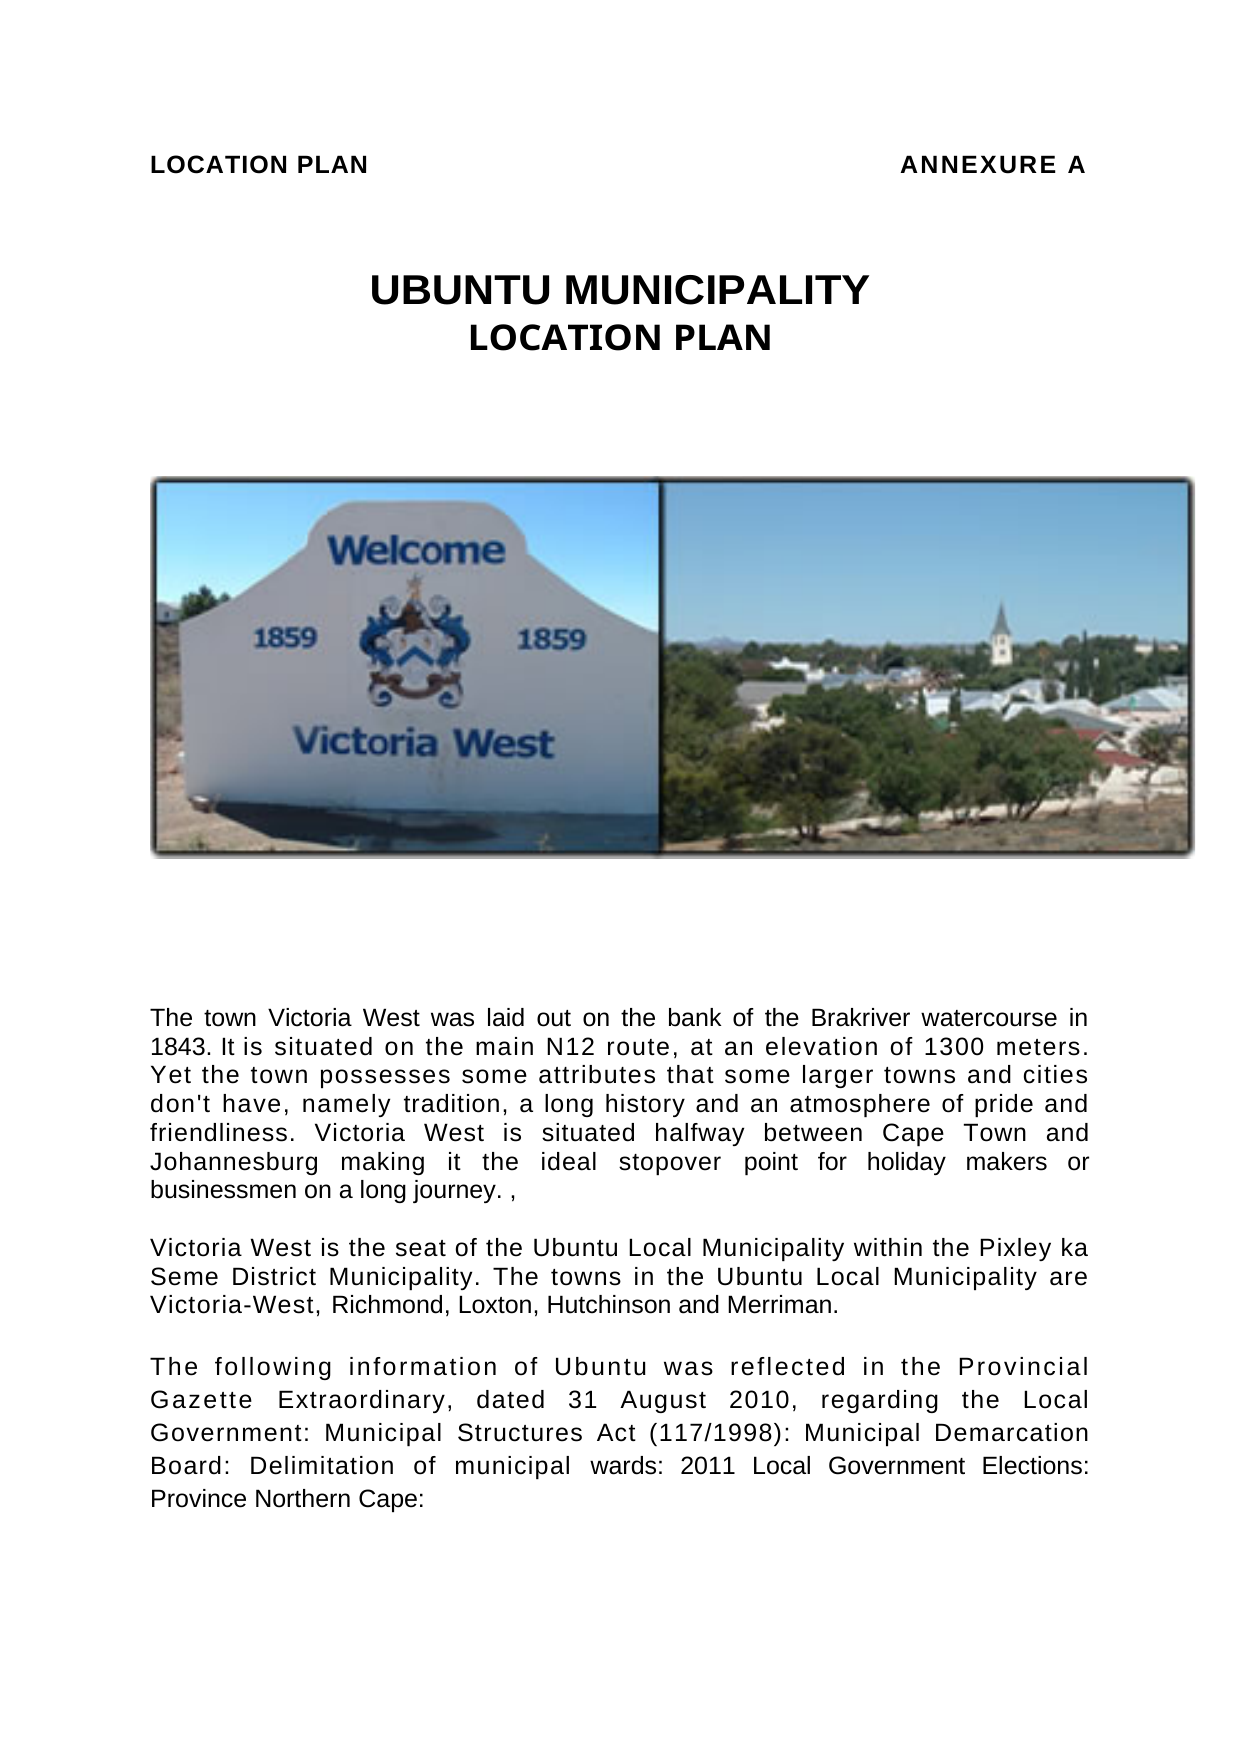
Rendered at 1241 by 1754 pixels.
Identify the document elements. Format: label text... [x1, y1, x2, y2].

text LOCATION PLAN ANNEXURE A [150, 150, 1090, 179]
picture [150, 476, 1196, 859]
text The following information of Ubuntu was reflected in the Provincial Gazette Extraordinary, dated 31 August 2010, regarding the Local Government: Municipal Structures Act (117/1998): Municipal Demarcation Board: Delimitation of municipal wards: 2011 Local Government Elections: Province Northern Cape: [150, 1352, 1090, 1513]
text LOCATION PLAN [150, 313, 1090, 361]
text UBUNTU MUNICIPALITY [150, 265, 1090, 313]
text The town Victoria West was laid out on the bank of the Brakriver watercourse in 1843. It is situated on the main N12 route, at an elevation of 1300 meters. Yet the town possesses some attributes that some larger towns and cities don't have, namely tradition, a long history and an atmosphere of pride and friendliness. Victoria West is situated halfway between Cape Town and Johannesburg making it the ideal stopover point for holiday makers or businessmen on a long journey. , [150, 1003, 1090, 1204]
text Victoria West is the seat of the Ubuntu Local Municipality within the Pixley ka Seme District Municipality. The towns in the Ubuntu Local Municipality are Victoria-West, Richmond, Loxton, Hutchinson and Merriman. [150, 1233, 1090, 1319]
